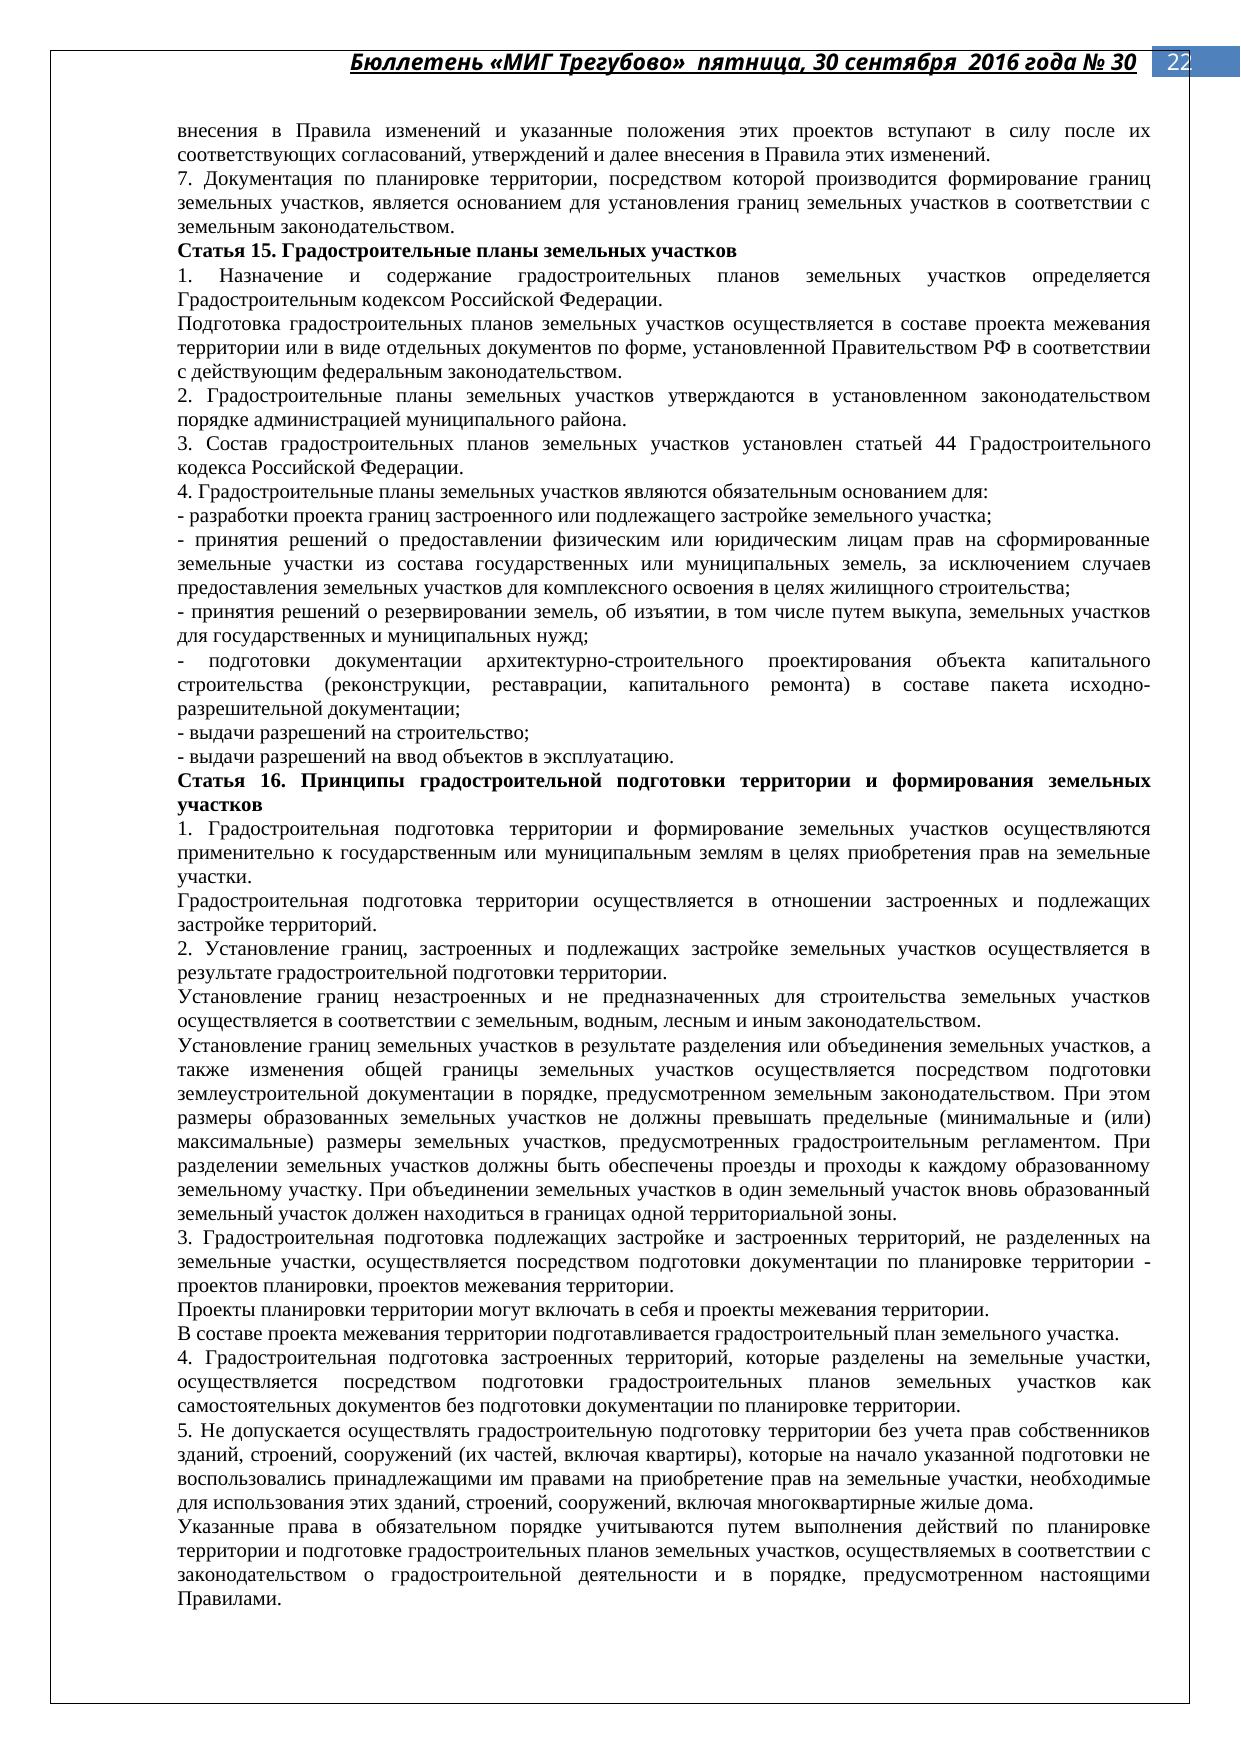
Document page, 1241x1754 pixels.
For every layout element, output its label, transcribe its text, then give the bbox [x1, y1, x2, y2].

text 1. Градостроительная подготовка территории и формирование земельных участков осуществляются применительно к государственным или муниципальным землям в целях приобретения прав на земельные участки. [177, 816, 1152, 888]
text 4. Градостроительная подготовка застроенных территорий, которые разделены на земельные участки, осуществляется посредством подготовки градостроительных планов земельных участков как самостоятельных документов без подготовки документации по планировке территории. [177, 1345, 1152, 1417]
text Установление границ незастроенных и не предназначенных для строительства земельных участков осуществляется в соответствии с земельным, водным, лесным и иным законодательством. [177, 984, 1152, 1032]
text Градостроительная подготовка территории осуществляется в отношении застроенных и подлежащих застройке территорий. [177, 888, 1152, 936]
text Установление границ земельных участков в результате разделения или объединения земельных участков, а также изменения общей границы земельных участков осуществляется посредством подготовки землеустроительной документации в порядке, предусмотренном земельным законодательством. При этом размеры образованных земельных участков не должны превышать предельные (минимальные и (или) максимальные) размеры земельных участков, предусмотренных градостроительным регламентом. При разделении земельных участков должны быть обеспечены проезды и проходы к каждому образованному земельному участку. При объединении земельных участков в один земельный участок вновь образованный земельный участок должен находиться в границах одной территориальной зоны. [177, 1032, 1152, 1225]
text 5. Не допускается осуществлять градостроительную подготовку территории без учета прав собственников зданий, строений, сооружений (их частей, включая квартиры), которые на начало указанной подготовки не воспользовались принадлежащими им правами на приобретение прав на земельные участки, необходимые для использования этих зданий, строений, сооружений, включая многоквартирные жилые дома. [177, 1417, 1152, 1514]
text Статья 16. Принципы градостроительной подготовки территории и формирования земельных участков [177, 768, 1152, 816]
text - разработки проекта границ застроенного или подлежащего застройке земельного участка; [177, 503, 1152, 527]
text - выдачи разрешений на строительство; [177, 720, 1152, 744]
text - принятия решений о резервировании земель, об изъятии, в том числе путем выкупа, земельных участков для государственных и муниципальных нужд; [177, 599, 1152, 647]
text - подготовки документации архитектурно-строительного проектирования объекта капитального строительства (реконструкции, реставрации, капитального ремонта) в составе пакета исходно-разрешительной документации; [177, 647, 1152, 720]
text 3. Состав градостроительных планов земельных участков установлен статьей 44 Градостроительного кодекса Российской Федерации. [177, 431, 1152, 479]
text - принятия решений о предоставлении физическим или юридическим лицам прав на сформированные земельные участки из состава государственных или муниципальных земель, за исключением случаев предоставления земельных участков для комплексного освоения в целях жилищного строительства; [177, 527, 1152, 599]
text 1. Назначение и содержание градостроительных планов земельных участков определяется Градостроительным кодексом Российской Федерации. [177, 262, 1152, 311]
text Подготовка градостроительных планов земельных участков осуществляется в составе проекта межевания территории или в виде отдельных документов по форме, установленной Правительством РФ в соответствии с действующим федеральным законодательством. [177, 311, 1152, 383]
text 2. Установление границ, застроенных и подлежащих застройке земельных участков осуществляется в результате градостроительной подготовки территории. [177, 936, 1152, 984]
text 4. Градостроительные планы земельных участков являются обязательным основанием для: [177, 479, 1152, 503]
text 3. Градостроительная подготовка подлежащих застройке и застроенных территорий, не разделенных на земельные участки, осуществляется посредством подготовки документации по планировке территории - проектов планировки, проектов межевания территории. [177, 1225, 1152, 1297]
text Статья 15. Градостроительные планы земельных участков [177, 238, 1152, 262]
text Указанные права в обязательном порядке учитываются путем выполнения действий по планировке территории и подготовке градостроительных планов земельных участков, осуществляемых в соответствии с законодательством о градостроительной деятельности и в порядке, предусмотренном настоящими Правилами. [177, 1514, 1152, 1610]
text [177, 118, 1152, 166]
text 2. Градостроительные планы земельных участков утверждаются в установленном законодательством порядке администрацией муниципального района. [177, 383, 1152, 431]
text Проекты планировки территории могут включать в себя и проекты межевания территории. [177, 1297, 1152, 1321]
text - выдачи разрешений на ввод объектов в эксплуатацию. [177, 744, 1152, 768]
text В составе проекта межевания территории подготавливается градостроительный план земельного участка. [177, 1321, 1152, 1345]
text 7. Документация по планировке территории, посредством которой производится формирование границ земельных участков, является основанием для установления границ земельных участков в соответствии с земельным законодательством. [177, 166, 1152, 238]
